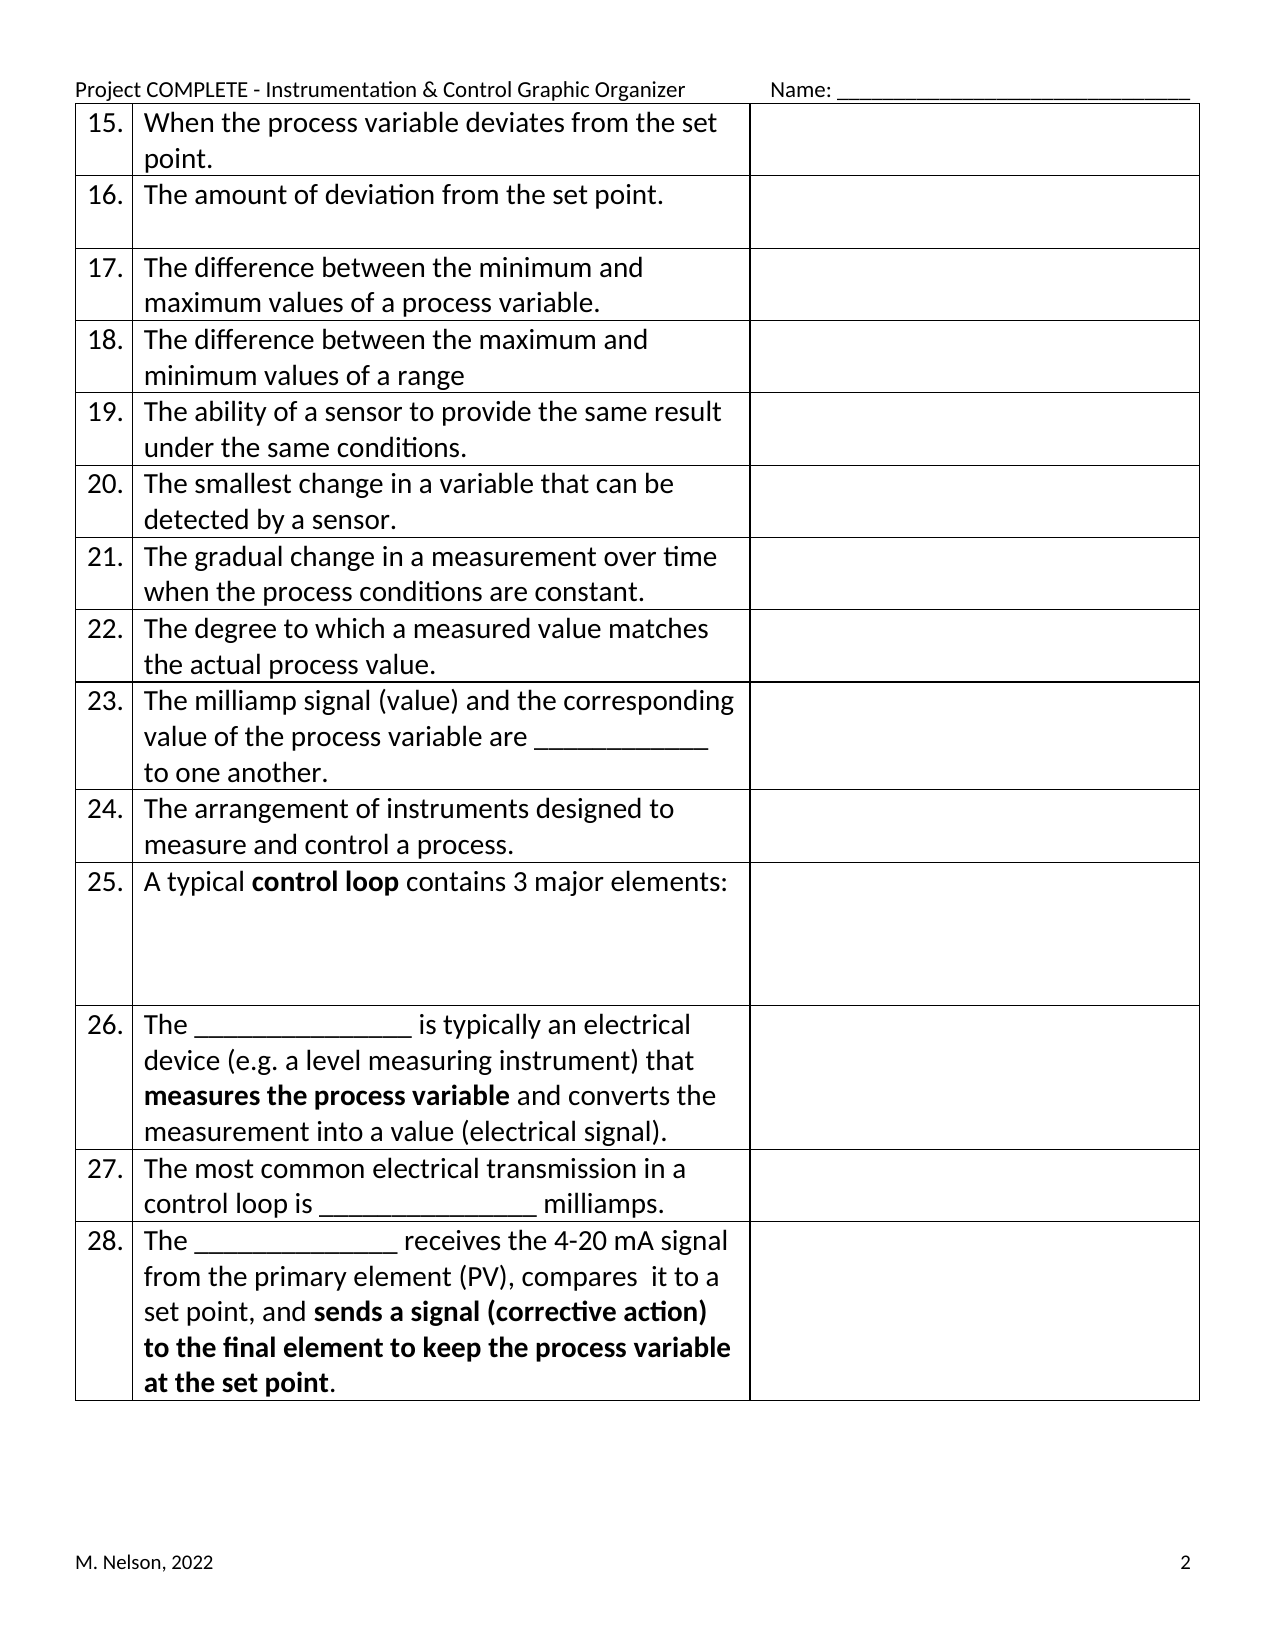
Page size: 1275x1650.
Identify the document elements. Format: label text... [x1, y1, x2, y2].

table_cell [76, 683, 132, 789]
table_cell [76, 790, 132, 862]
table_cell [76, 393, 132, 464]
table_cell [751, 683, 1199, 789]
table_cell [76, 249, 132, 320]
table_cell [76, 104, 132, 175]
table_cell [751, 610, 1199, 681]
table_cell [76, 1150, 132, 1221]
table_cell [751, 863, 1199, 1005]
table_cell [76, 610, 132, 681]
table_cell The most common electrical transmission in a control loop is _______________ milliamps. [133, 1150, 749, 1221]
table_cell [76, 176, 132, 248]
table_cell The gradual change in a measurement over time when the process conditions are constant. [133, 538, 749, 609]
table_cell The ability of a sensor to provide the same result under the same conditions. [133, 393, 749, 464]
table_cell The difference between the maximum and minimum values of a range [133, 321, 749, 392]
table_cell [751, 321, 1199, 392]
table_cell [751, 466, 1199, 537]
table_cell [76, 863, 132, 1005]
table_cell When the process variable deviates from the set point. [133, 104, 749, 175]
table_cell [76, 466, 132, 537]
table_cell The _______________ is typically an electrical device (e.g. a level measuring instrument) that measures the process variable and converts the measurement into a value (electrical signal). [133, 1006, 749, 1149]
table_cell The arrangement of instruments designed to measure and control a process. [133, 790, 749, 862]
table_cell The ______________ receives the 4-20 mA signal from the primary element (PV), compares it to a set point, and sends a signal (corrective action) to the final element to keep the process variable at the set point. [133, 1222, 749, 1400]
table_cell [751, 1006, 1199, 1149]
table_cell [751, 1222, 1199, 1400]
table_cell [751, 104, 1199, 175]
table_cell [751, 538, 1199, 609]
table_cell [76, 321, 132, 392]
table_cell [751, 176, 1199, 248]
table_cell [751, 1150, 1199, 1221]
table_cell [751, 393, 1199, 464]
table_cell The difference between the minimum and maximum values of a process variable. [133, 249, 749, 320]
table_cell [76, 1222, 132, 1400]
table_cell [76, 1006, 132, 1149]
table_cell A typical control loop contains 3 major elements: [133, 863, 749, 1005]
table_cell [751, 790, 1199, 862]
table_cell The smallest change in a variable that can be detected by a sensor. [133, 466, 749, 537]
table_cell The milliamp signal (value) and the corresponding value of the process variable are ____________ to one another. [133, 683, 749, 789]
table_cell The degree to which a measured value matches the actual process value. [133, 610, 749, 681]
table_cell The amount of deviation from the set point. [133, 176, 749, 248]
table_cell [751, 249, 1199, 320]
table_cell [76, 538, 132, 609]
